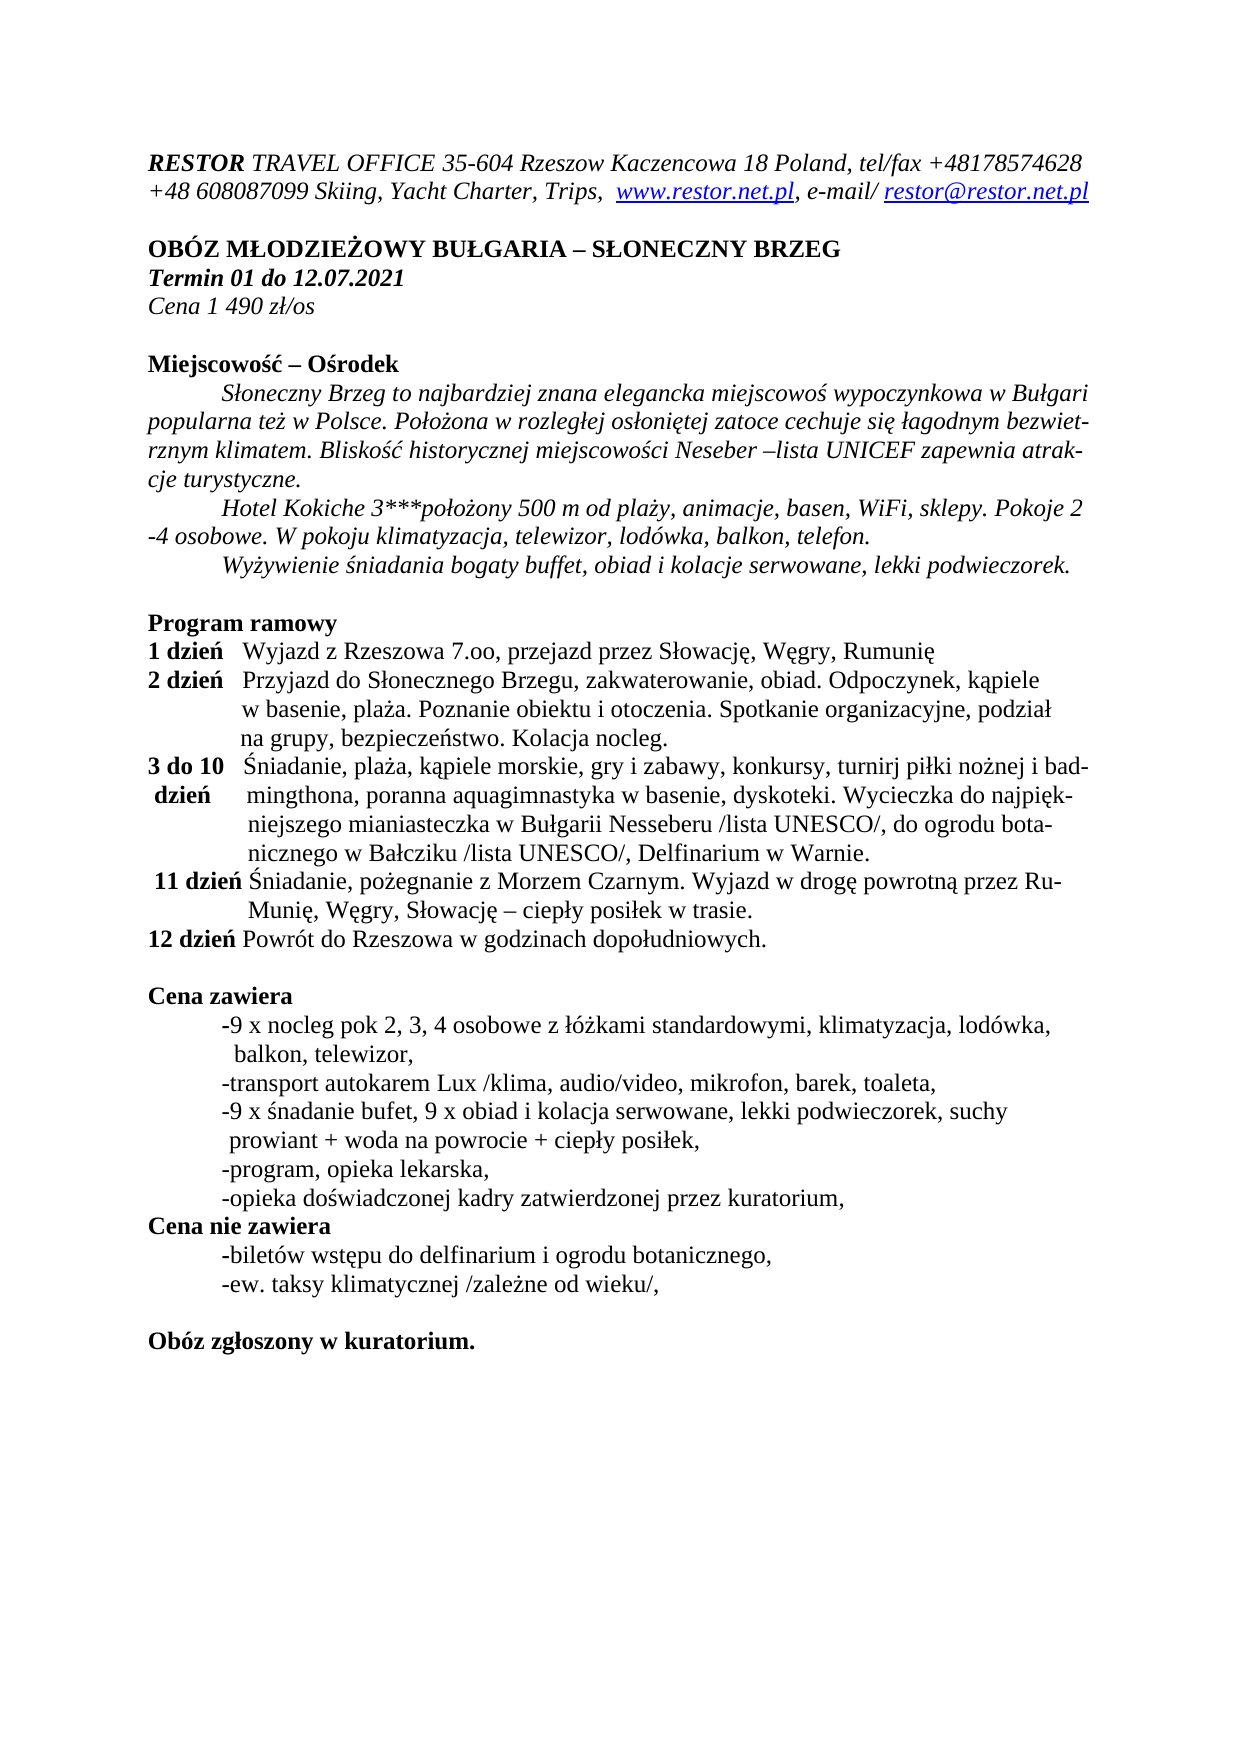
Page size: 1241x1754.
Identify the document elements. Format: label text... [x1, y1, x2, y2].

text 12 dzień Powrót do Rzeszowa w godzinach dopołudniowych. [148, 924, 1093, 953]
text Obóz zgłoszony w kuratorium. [148, 1326, 1093, 1355]
text -4 osobowe. W pokoju klimatyzacja, telewizor, lodówka, balkon, telefon. [148, 521, 1093, 550]
text -transport autokarem Lux /klima, audio/video, mikrofon, barek, toaleta, [148, 1068, 1093, 1096]
text Program ramowy [148, 608, 1093, 636]
text Cena nie zawiera [148, 1211, 1093, 1240]
text -9 x śnadanie bufet, 9 x obiad i kolacja serwowane, lekki podwieczorek, suchy [148, 1096, 1093, 1125]
text balkon, telewizor, [148, 1039, 1093, 1068]
text 1 dzień Wyjazd z Rzeszowa 7.oo, przejazd przez Słowację, Węgry, Rumunię [148, 636, 1093, 665]
text 2 dzień Przyjazd do Słonecznego Brzegu, zakwaterowanie, obiad. Odpoczynek, kąpiele [148, 665, 1093, 694]
text -opieka doświadczonej kadry zatwierdzonej przez kuratorium, [148, 1183, 1093, 1211]
text Cena 1 490 zł/os [148, 291, 1093, 320]
text Hotel Kokiche 3***położony 500 m od plaży, animacje, basen, WiFi, sklepy. Pokoje 2 [148, 493, 1093, 521]
text -ew. taksy klimatycznej /zależne od wieku/, [148, 1269, 1093, 1298]
text nicznego w Bałcziku /lista UNESCO/, Delfinarium w Warnie. [148, 838, 1093, 866]
text na grupy, bezpieczeństwo. Kolacja nocleg. [148, 723, 1093, 751]
text OBÓZ MŁODZIEŻOWY BUŁGARIA – SŁONECZNY BRZEG [148, 234, 1093, 263]
text niejszego mianiasteczka w Bułgarii Nesseberu /lista UNESCO/, do ogrodu bota- [148, 809, 1093, 838]
text dzień mingthona, poranna aquagimnastyka w basenie, dyskoteki. Wycieczka do najpięk- [148, 780, 1093, 809]
text RESTOR TRAVEL OFFICE 35-604 Rzeszow Kaczencowa 18 Poland, tel/fax +48178574628 [148, 148, 1093, 176]
text popularna też w Polsce. Położona w rozległej osłoniętej zatoce cechuje się łagodnym bezwiet-rznym klimatem. Bliskość historycznej miejscowości Neseber –lista UNICEF zapewnia atrak-cje turystyczne. [148, 406, 1093, 493]
text 11 dzień Śniadanie, pożegnanie z Morzem Czarnym. Wyjazd w drogę powrotną przez Ru- [148, 866, 1093, 895]
text -biletów wstępu do delfinarium i ogrodu botanicznego, [148, 1240, 1093, 1269]
text Wyżywienie śniadania bogaty buffet, obiad i kolacje serwowane, lekki podwieczorek. [148, 550, 1093, 579]
text Munię, Węgry, Słowację – ciepły posiłek w trasie. [148, 895, 1093, 924]
text Termin 01 do 12.07.2021 [148, 263, 1093, 291]
text prowiant + woda na powrocie + ciepły posiłek, [148, 1125, 1093, 1154]
text -program, opieka lekarska, [148, 1154, 1093, 1183]
text +48 608087099 Skiing, Yacht Charter, Trips, www.restor.net.pl, e-mail/ restor@restor.net.pl [148, 176, 1093, 205]
text -9 x nocleg pok 2, 3, 4 osobowe z łóżkami standardowymi, klimatyzacja, lodówka, [148, 1010, 1093, 1039]
text Cena zawiera [148, 981, 1093, 1010]
text Miejscowość – Ośrodek [148, 349, 1093, 378]
text w basenie, plaża. Poznanie obiektu i otoczenia. Spotkanie organizacyjne, podział [148, 694, 1093, 723]
text 3 do 10 Śniadanie, plaża, kąpiele morskie, gry i zabawy, konkursy, turnirj piłki nożnej i bad- [148, 751, 1093, 780]
text Słoneczny Brzeg to najbardziej znana elegancka miejscowoś wypoczynkowa w Bułgari [148, 378, 1093, 406]
